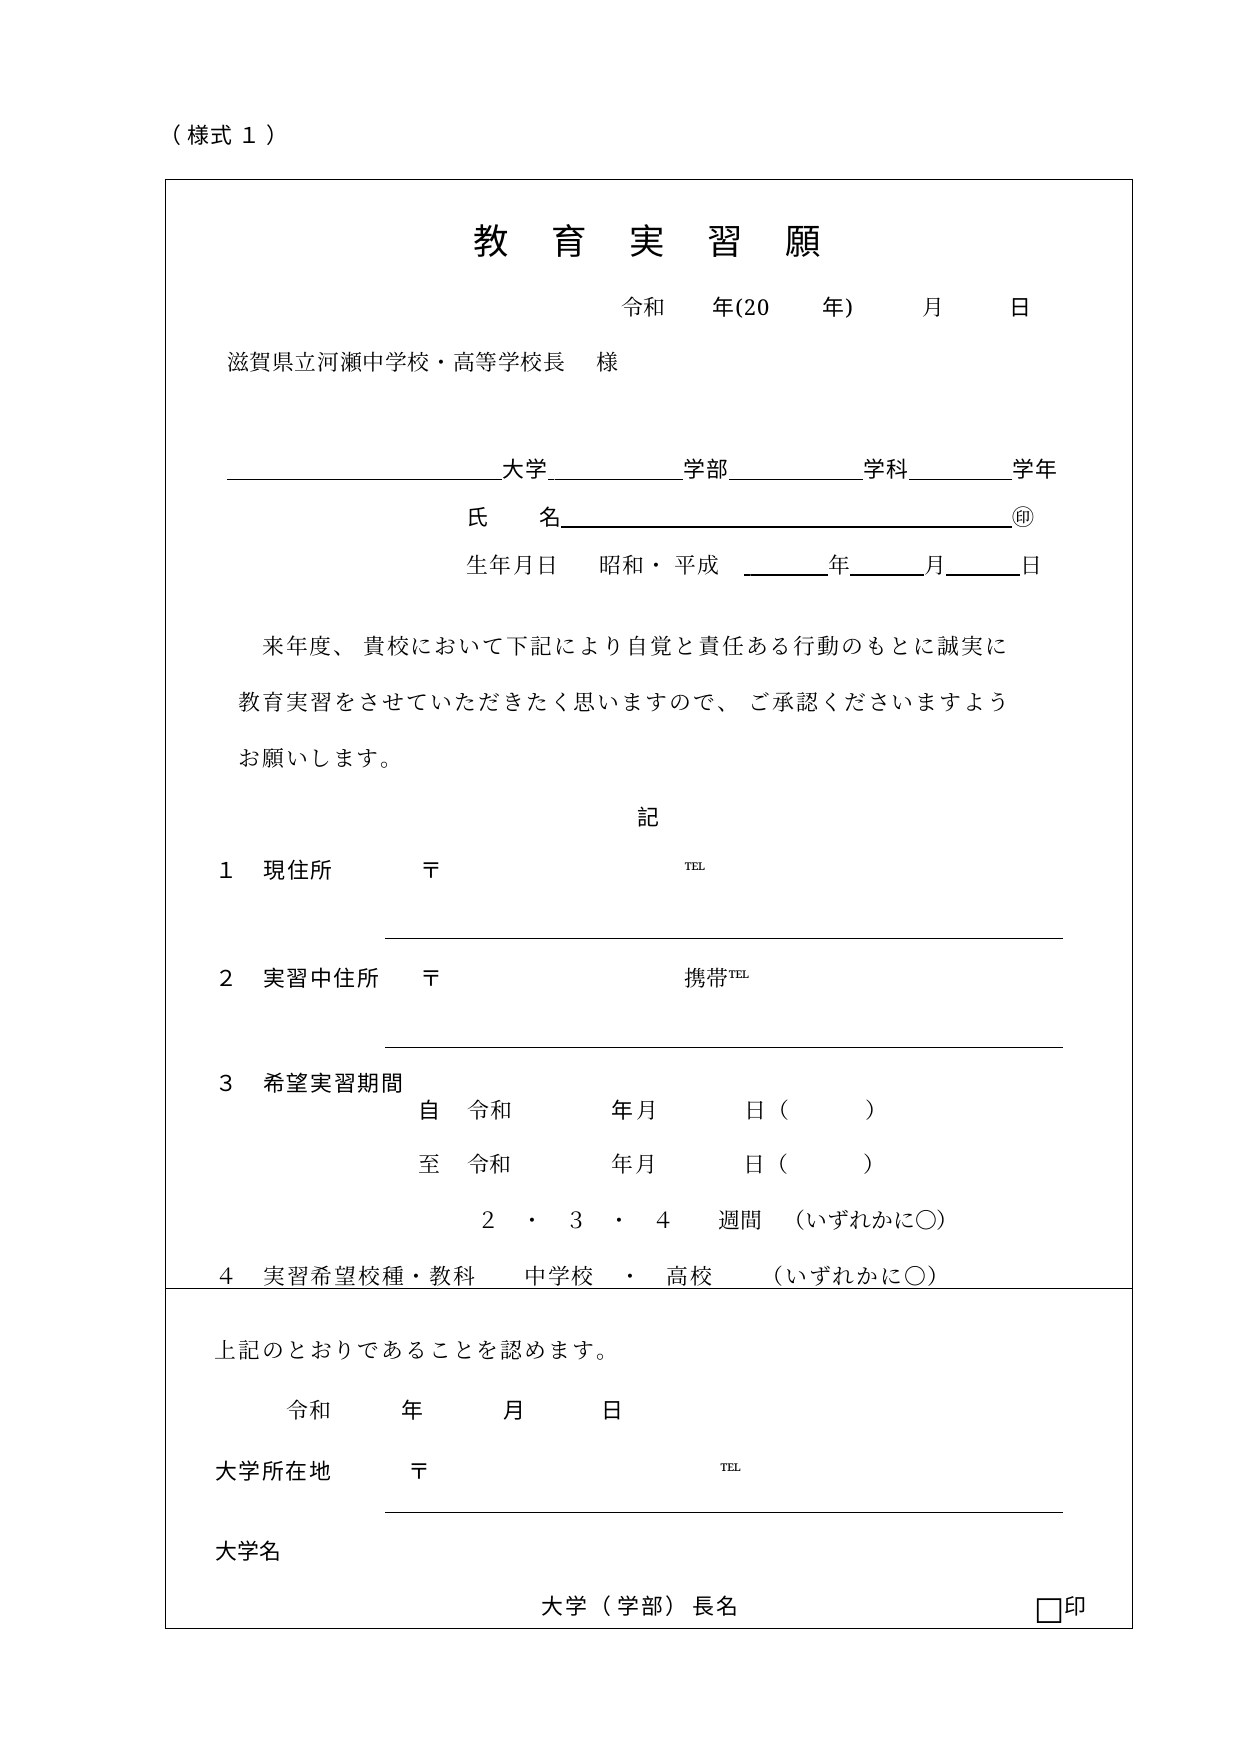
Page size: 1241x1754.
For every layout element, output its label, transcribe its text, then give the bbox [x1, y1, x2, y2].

table_header 教 育 実 習 願 令和 年(20 年) 月 日 滋賀県立河瀬中学校・高等学校長 様 大学 学部 学科 学年 氏 名 ㊞ 生年月日 昭和・ 平成 年 月 日 来年度、 貴校において下記により自覚と責任ある行動のもとに誠実に 教育実習をさせていただきたく思いますので、 ご承認くださいますよう お願いします。 記 １ 現住所 〒 ℡ ２ 実習中住所 〒 携帯℡ ３ 希望実習期間 自 令和 年 月 日（ ） 至 令和 年 月 日（ ） ２ ・ ３ ・ ４ 週間 （いずれかに〇） ４ 実習希望校種・教科 中学校 ・ 高校 （いずれかに〇） 教科（科目） [166, 180, 1132, 1288]
text （ 様式 １ ） [159, 120, 1128, 150]
table_cell 上記のとおりであることを認めます。 令和 年 月 日 大学所在地 〒 ℡ 大学名 大学（ 学部） 長名 □印 [166, 1289, 1132, 1627]
